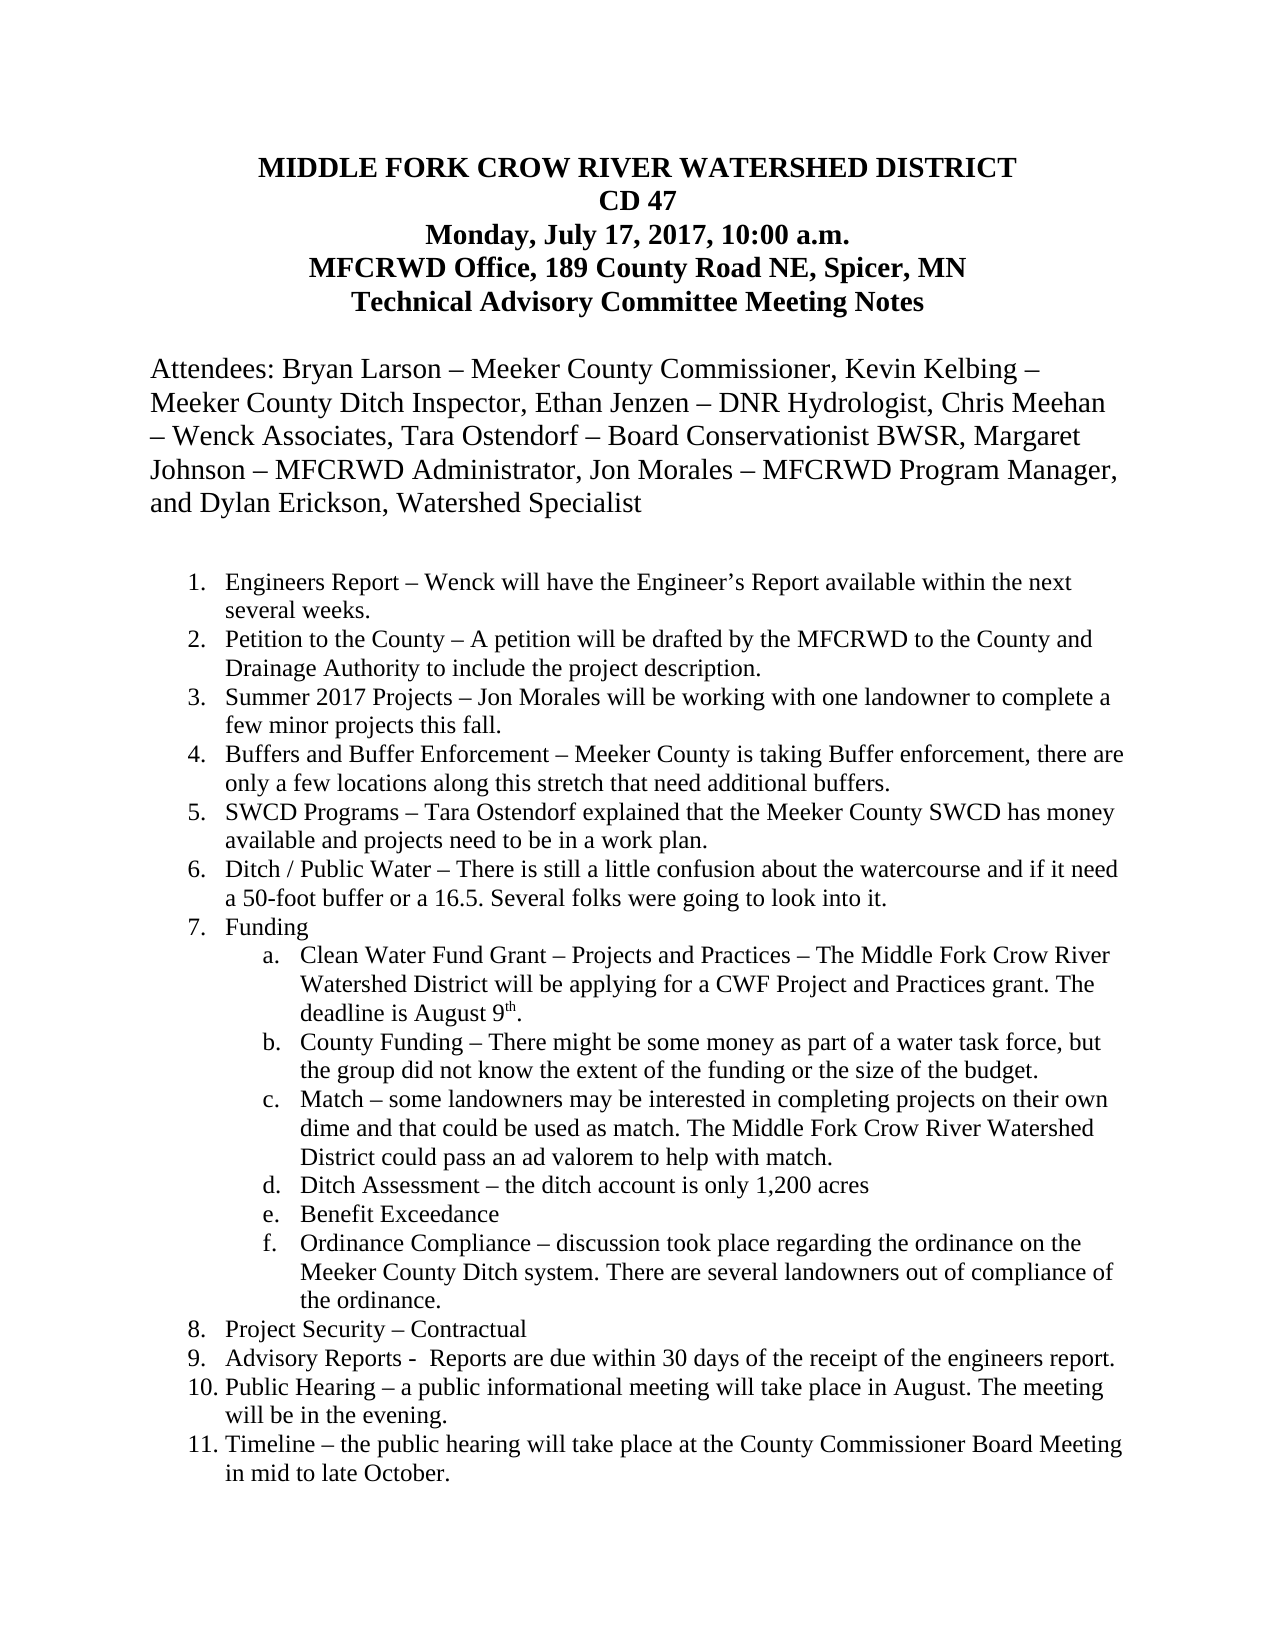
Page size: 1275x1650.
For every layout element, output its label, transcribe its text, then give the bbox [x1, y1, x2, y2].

list Engineers Report – Wenck will have the Engineer’s Report available within the next several weeks. [187, 567, 1125, 624]
text Technical Advisory Committee Meeting Notes [150, 284, 1125, 318]
list Ordinance Compliance – discussion took place regarding the ordinance on the Meeker County Ditch system. There are several landowners out of compliance of the ordinance. [262, 1228, 1125, 1314]
text MIDDLE FORK CROW RIVER WATERSHED DISTRICT [150, 150, 1125, 183]
list Ditch / Public Water – There is still a little confusion about the watercourse and if it need a 50-foot buffer or a 16.5. Several folks were going to look into it. [187, 854, 1125, 912]
list Buffers and Buffer Enforcement – Meeker County is taking Buffer enforcement, there are only a few locations along this stretch that need additional buffers. [187, 739, 1125, 797]
list Advisory Reports - Reports are due within 30 days of the receipt of the engineers report. [187, 1343, 1125, 1372]
text CD 47 [150, 183, 1125, 217]
list Funding [187, 912, 1125, 940]
list Summer 2017 Projects – Jon Morales will be working with one landowner to complete a few minor projects this fall. [187, 682, 1125, 739]
list Timeline – the public hearing will take place at the County Commissioner Board Meeting in mid to late October. [187, 1429, 1125, 1487]
list Petition to the County – A petition will be drafted by the MFCRWD to the County and Drainage Authority to include the project description. [187, 624, 1125, 682]
list SWCD Programs – Tara Ostendorf explained that the Meeker County SWCD has money available and projects need to be in a work plan. [187, 797, 1125, 854]
list Ditch Assessment – the ditch account is only 1,200 acres [262, 1170, 1125, 1199]
list Match – some landowners may be interested in completing projects on their own dime and that could be used as match. The Middle Fork Crow River Watershed District could pass an ad valorem to help with match. [262, 1084, 1125, 1170]
list Project Security – Contractual [187, 1314, 1125, 1343]
list County Funding – There might be some money as part of a water task force, but the group did not know the extent of the funding or the size of the budget. [262, 1027, 1125, 1084]
text Monday, July 17, 2017, 10:00 a.m. [150, 217, 1125, 251]
list Clean Water Fund Grant – Projects and Practices – The Middle Fork Crow River Watershed District will be applying for a CWF Project and Practices grant. The deadline is August 9th. [262, 940, 1125, 1027]
text Attendees: Bryan Larson – Meeker County Commissioner, Kevin Kelbing – Meeker County Ditch Inspector, Ethan Jenzen – DNR Hydrologist, Chris Meehan – Wenck Associates, Tara Ostendorf – Board Conservationist BWSR, Margaret Johnson – MFCRWD Administrator, Jon Morales – MFCRWD Program Manager, and Dylan Erickson, Watershed Specialist [150, 351, 1125, 519]
text MFCRWD Office, 189 County Road NE, Spicer, MN [150, 251, 1125, 284]
list Benefit Exceedance [262, 1199, 1125, 1228]
list Public Hearing – a public informational meeting will take place in August. The meeting will be in the evening. [187, 1372, 1125, 1429]
